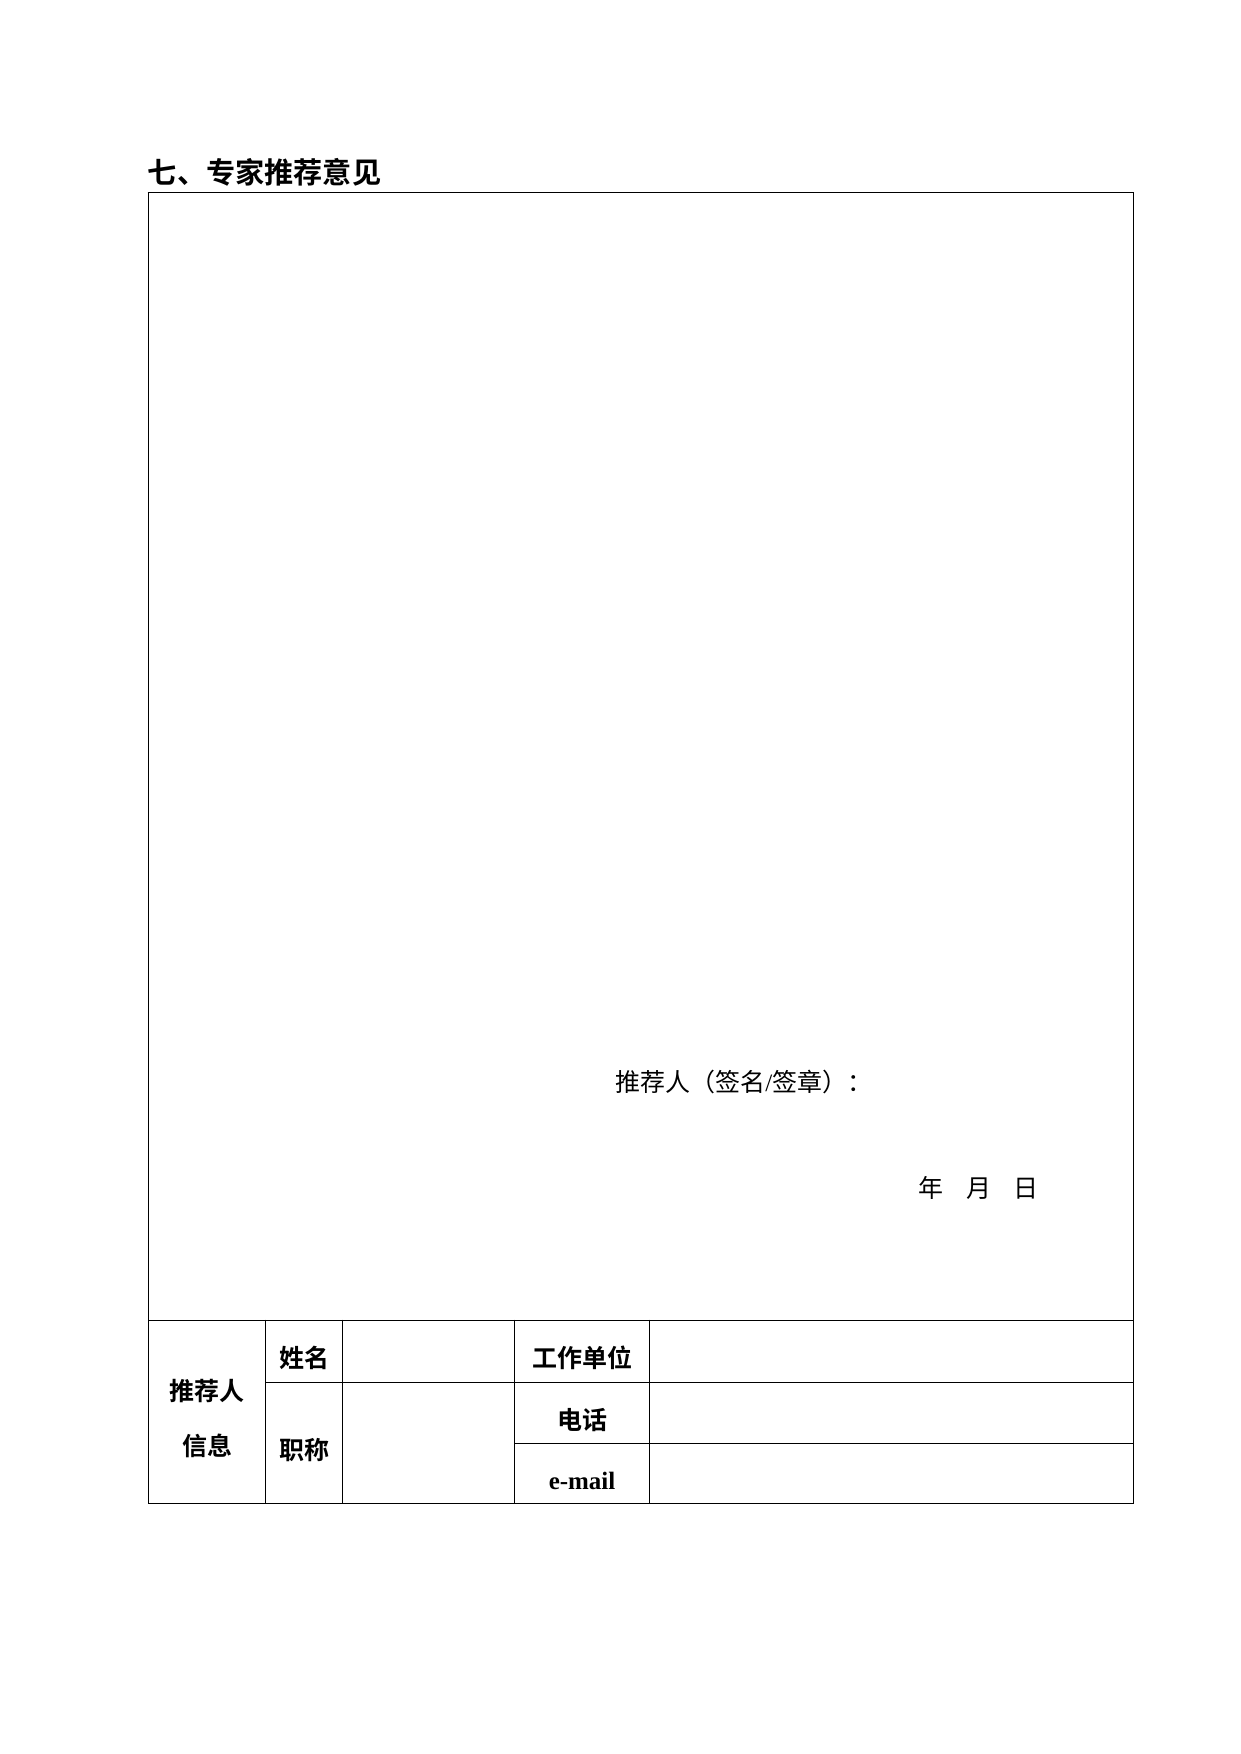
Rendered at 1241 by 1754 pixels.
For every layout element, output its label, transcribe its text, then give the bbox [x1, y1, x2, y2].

table_header 推荐人（签名/签章）： 年 月 日 [149, 193, 1133, 1319]
table_cell [650, 1383, 1133, 1443]
text 七、专家推荐意见 [148, 150, 1137, 192]
table_cell e-mail [515, 1444, 649, 1503]
table_cell 职称 [266, 1383, 342, 1503]
table_cell 姓名 [266, 1321, 342, 1382]
table_cell [650, 1444, 1133, 1503]
table_cell 电话 [515, 1383, 649, 1443]
table_cell 工作单位 [515, 1321, 649, 1382]
table_cell [343, 1383, 514, 1503]
table_cell 推荐人 信息 [149, 1321, 265, 1503]
table_cell [343, 1321, 514, 1382]
table_cell [650, 1321, 1133, 1382]
